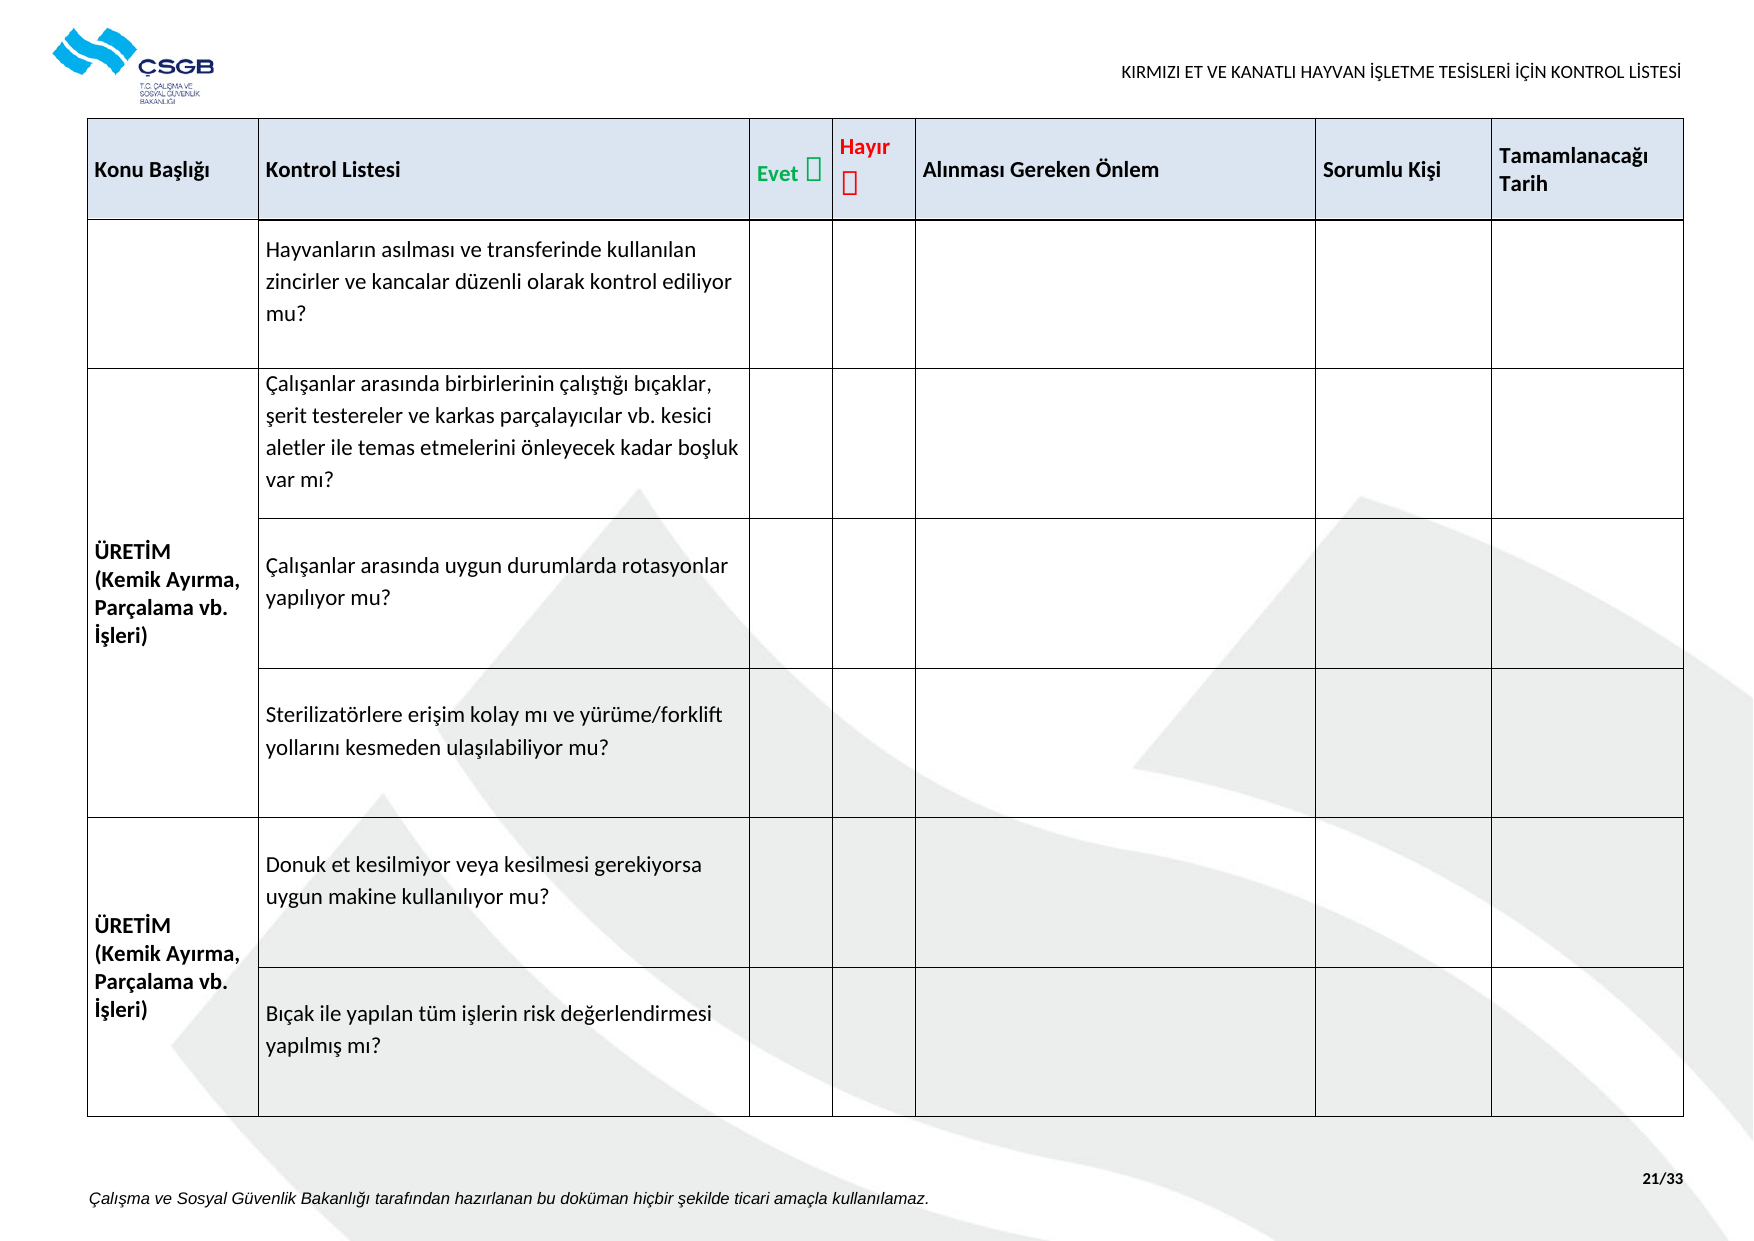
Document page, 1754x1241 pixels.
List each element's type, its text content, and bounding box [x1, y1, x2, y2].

table_cell Donuk et kesilmiyor veya kesilmesi gerekiyorsa uygun makine kullanılıyor mu? [259, 818, 749, 967]
table_cell [916, 669, 1315, 817]
table_cell [1316, 968, 1491, 1116]
table_cell [833, 818, 915, 967]
table_header Alınması Gereken Önlem [916, 119, 1315, 218]
table_cell Bıçak ile yapılan tüm işlerin risk değerlendirmesi yapılmış mı? [259, 968, 749, 1116]
table_cell [1492, 968, 1683, 1116]
table_header Evet  [750, 119, 832, 218]
table_cell [1316, 519, 1491, 668]
table_cell [916, 221, 1315, 368]
table_cell [1316, 818, 1491, 967]
table_cell [750, 221, 832, 368]
table_header Konu Başlığı [88, 119, 258, 218]
table_cell ÜRETİM (Kemik Ayırma, Parçalama vb. İşleri) [88, 818, 258, 1116]
table_cell [1492, 519, 1683, 668]
table_cell ÜRETİM (Kemik Ayırma, Parçalama vb. İşleri) [88, 369, 258, 817]
table_cell [1492, 818, 1683, 967]
table_header Hayır  [833, 119, 915, 218]
table_cell [1316, 369, 1491, 518]
table_cell [750, 968, 832, 1116]
table_cell [1492, 669, 1683, 817]
table_cell [1492, 369, 1683, 518]
table_cell [750, 669, 832, 817]
table_cell Hayvanların asılması ve transferinde kullanılan zincirler ve kancalar düzenli olarak kontrol ediliyor mu? [259, 221, 749, 368]
table_cell [833, 221, 915, 368]
table_header Sorumlu Kişi [1316, 119, 1491, 218]
table_cell [833, 669, 915, 817]
picture [52, 27, 214, 104]
table_cell [916, 369, 1315, 518]
table_cell [833, 968, 915, 1116]
table_header Tamamlanacağı Tarih [1492, 119, 1683, 218]
table_cell [750, 519, 832, 668]
table_cell [1316, 669, 1491, 817]
table_cell [1316, 221, 1491, 368]
table_cell [750, 818, 832, 967]
table_cell [1492, 221, 1683, 368]
table_cell [916, 968, 1315, 1116]
table_cell [916, 519, 1315, 668]
table_cell [833, 519, 915, 668]
table_cell [750, 369, 832, 518]
picture [158, 477, 1754, 1241]
table_cell Çalışanlar arasında birbirlerinin çalıştığı bıçaklar, şerit testereler ve karkas parçalayıcılar vb. kesici aletler ile temas etmelerini önleyecek kadar boşluk var mı? [259, 369, 749, 518]
table_cell Çalışanlar arasında uygun durumlarda rotasyonlar yapılıyor mu? [259, 519, 749, 668]
table_cell [916, 818, 1315, 967]
table_cell Sterilizatörlere erişim kolay mı ve yürüme/forklift yollarını kesmeden ulaşılabiliyor mu? [259, 669, 749, 817]
table_header Kontrol Listesi [259, 119, 749, 218]
table_cell [833, 369, 915, 518]
